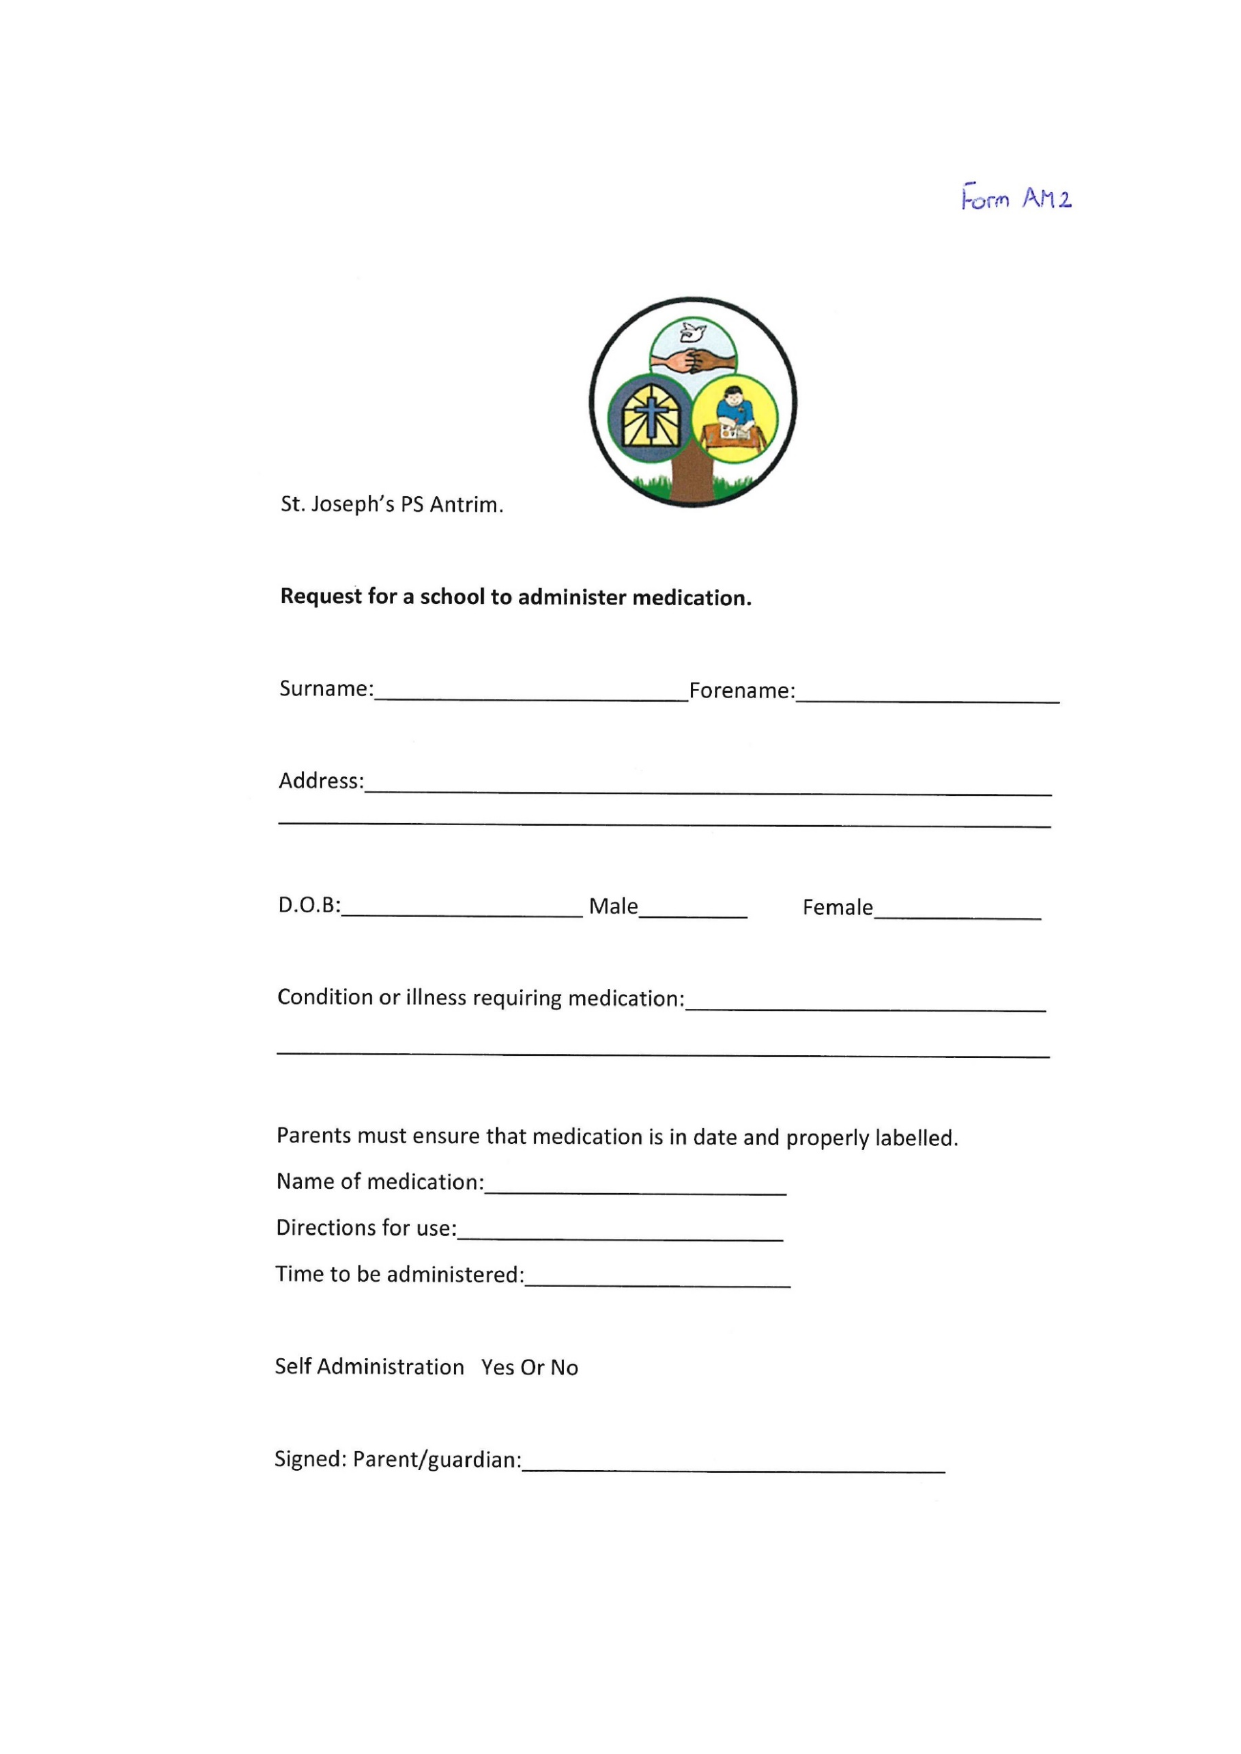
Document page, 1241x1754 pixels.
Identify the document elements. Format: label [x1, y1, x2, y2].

picture [150, 150, 1190, 1604]
